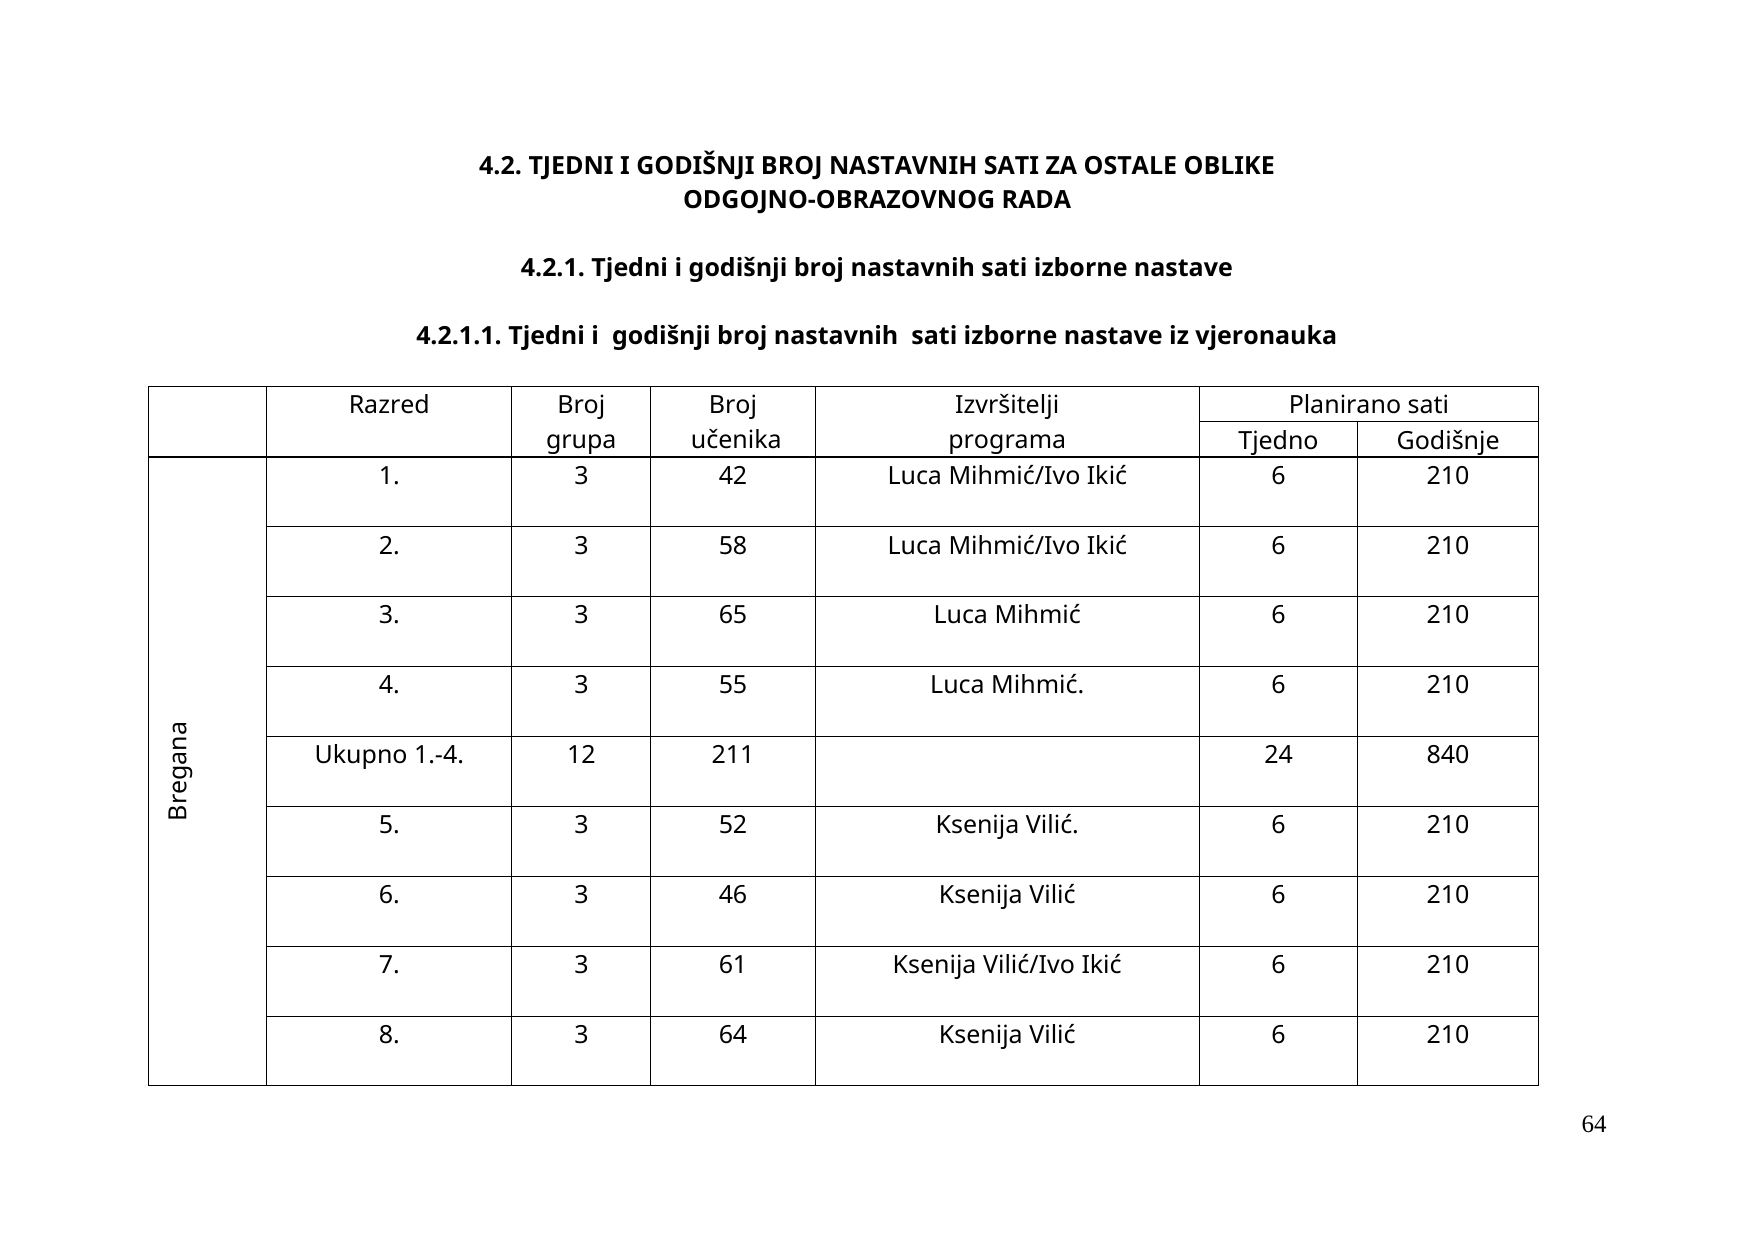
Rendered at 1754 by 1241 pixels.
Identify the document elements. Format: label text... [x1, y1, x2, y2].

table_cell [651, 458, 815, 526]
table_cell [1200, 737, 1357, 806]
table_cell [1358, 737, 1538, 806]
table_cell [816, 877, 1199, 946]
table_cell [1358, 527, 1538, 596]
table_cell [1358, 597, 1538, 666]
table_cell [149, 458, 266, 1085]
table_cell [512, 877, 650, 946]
subtitle 4.2.1.1. Tjedni i godišnji broj nastavnih sati izborne nastave iz vjeronauka [148, 318, 1606, 352]
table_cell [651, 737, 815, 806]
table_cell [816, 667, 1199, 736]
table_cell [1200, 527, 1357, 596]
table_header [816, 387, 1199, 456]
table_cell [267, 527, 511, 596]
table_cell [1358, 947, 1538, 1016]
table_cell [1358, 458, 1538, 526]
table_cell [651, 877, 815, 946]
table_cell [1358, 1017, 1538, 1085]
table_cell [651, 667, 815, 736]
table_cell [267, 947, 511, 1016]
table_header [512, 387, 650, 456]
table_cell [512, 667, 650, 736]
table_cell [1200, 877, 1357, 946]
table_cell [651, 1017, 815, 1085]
subtitle 4.2.1. Tjedni i godišnji broj nastavnih sati izborne nastave [148, 250, 1606, 284]
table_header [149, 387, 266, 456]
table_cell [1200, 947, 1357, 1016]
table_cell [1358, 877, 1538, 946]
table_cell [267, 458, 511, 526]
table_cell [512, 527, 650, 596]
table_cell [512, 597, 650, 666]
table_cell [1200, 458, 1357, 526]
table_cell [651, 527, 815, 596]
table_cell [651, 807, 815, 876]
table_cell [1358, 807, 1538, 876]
subtitle ODGOJNO-OBRAZOVNOG RADA [148, 182, 1606, 216]
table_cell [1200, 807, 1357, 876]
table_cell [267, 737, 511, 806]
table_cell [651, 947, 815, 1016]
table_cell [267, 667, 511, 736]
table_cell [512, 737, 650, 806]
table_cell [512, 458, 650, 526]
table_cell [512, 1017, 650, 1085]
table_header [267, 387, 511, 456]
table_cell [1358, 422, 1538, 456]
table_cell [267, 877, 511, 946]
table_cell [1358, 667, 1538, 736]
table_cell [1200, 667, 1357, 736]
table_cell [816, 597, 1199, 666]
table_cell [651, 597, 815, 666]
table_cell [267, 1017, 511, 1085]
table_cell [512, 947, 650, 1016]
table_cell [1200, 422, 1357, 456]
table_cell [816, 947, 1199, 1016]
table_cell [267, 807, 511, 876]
subtitle 4.2. TJEDNI I GODIŠNJI BROJ NASTAVNIH SATI ZA OSTALE OBLIKE [148, 148, 1606, 182]
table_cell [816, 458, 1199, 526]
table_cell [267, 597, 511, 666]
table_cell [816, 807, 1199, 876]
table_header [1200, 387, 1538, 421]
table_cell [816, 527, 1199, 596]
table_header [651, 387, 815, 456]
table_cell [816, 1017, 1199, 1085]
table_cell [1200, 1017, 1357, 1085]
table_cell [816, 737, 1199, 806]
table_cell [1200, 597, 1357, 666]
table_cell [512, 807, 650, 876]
